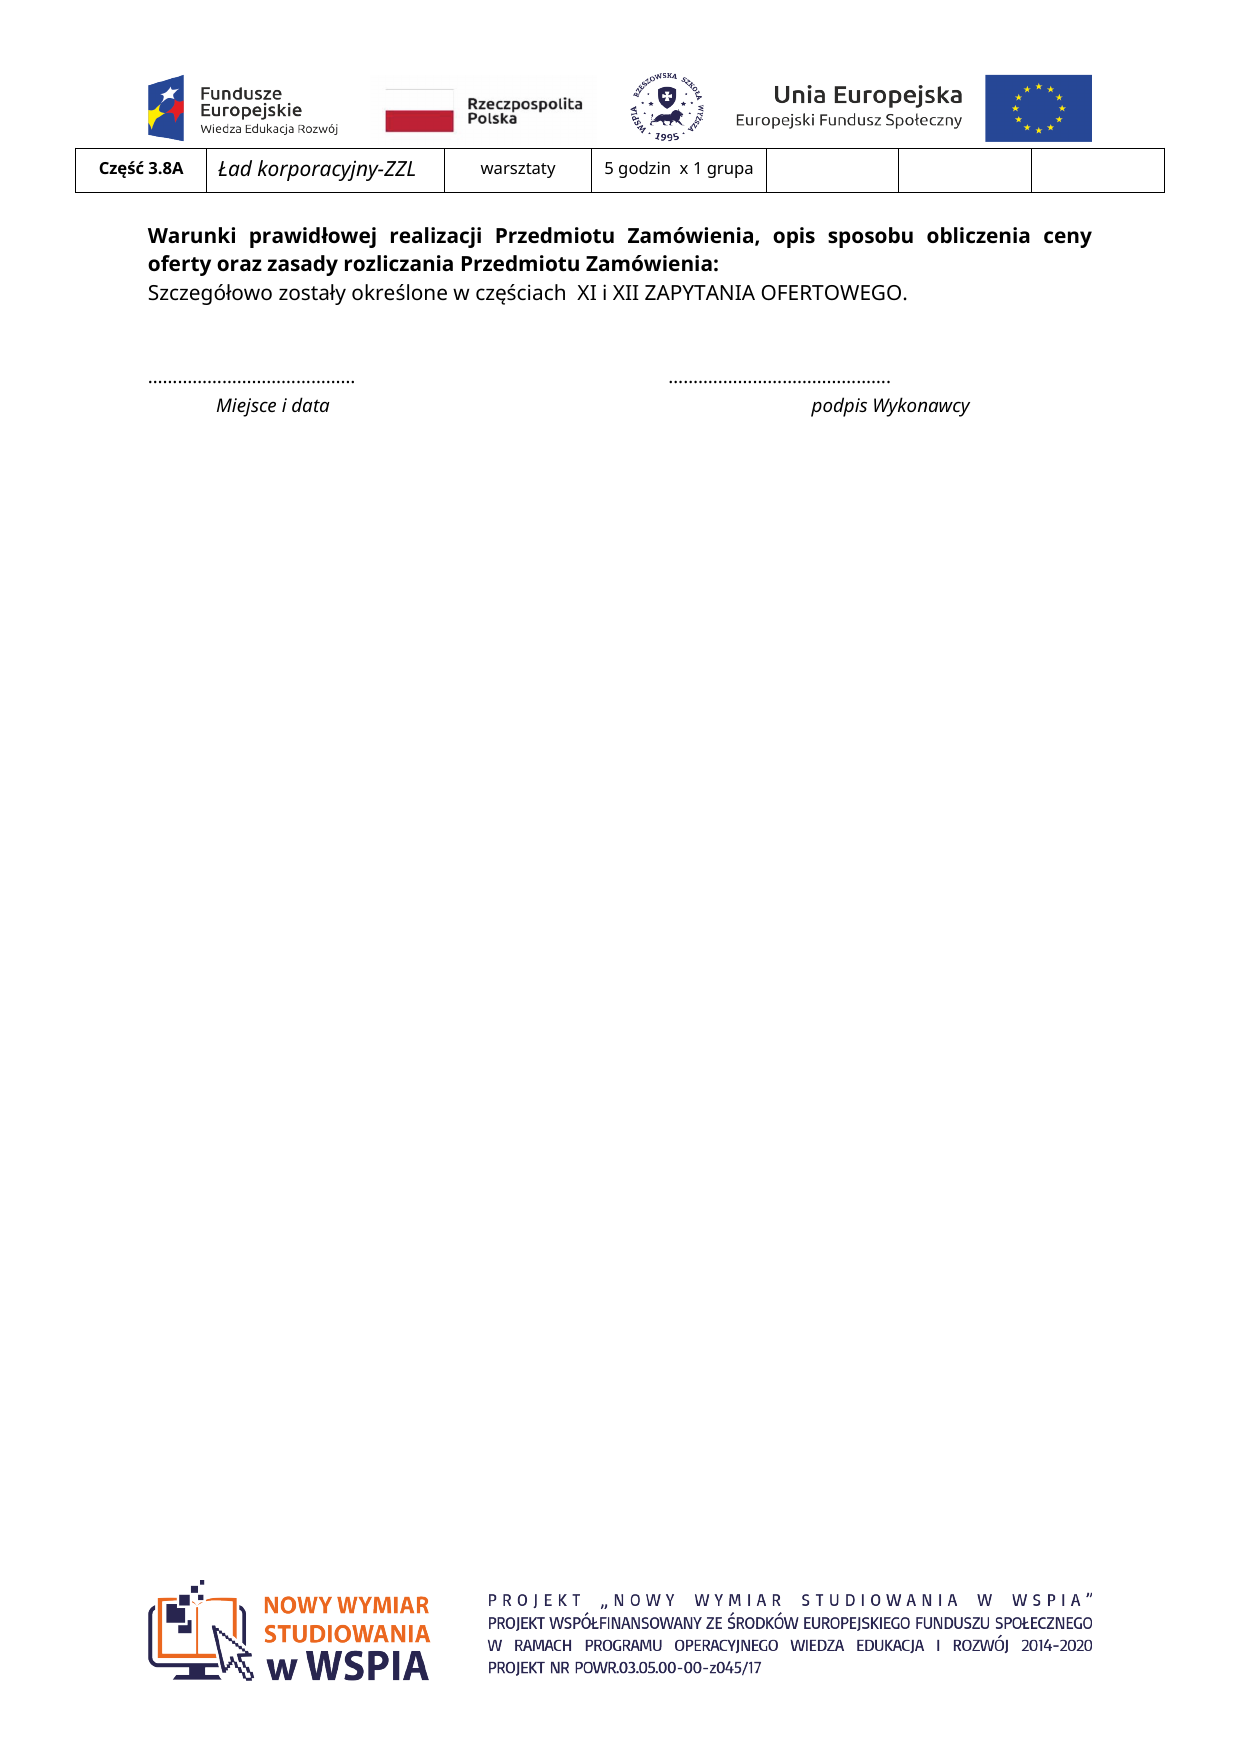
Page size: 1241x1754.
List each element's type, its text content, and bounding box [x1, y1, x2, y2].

table_cell [899, 149, 1031, 192]
picture [148, 73, 1092, 146]
table_cell Ład korporacyjny-ZZL [207, 149, 444, 192]
text Warunki prawidłowej realizacji Przedmiotu Zamówienia, opis sposobu obliczenia ceny oferty oraz zasady rozliczania Przedmiotu Zamówienia: [148, 221, 1093, 278]
text Szczegółowo zostały określone w częściach XI i XII ZAPYTANIA OFERTOWEGO. [148, 278, 1096, 306]
table_cell warsztaty [445, 149, 591, 192]
table_cell Część 3.8A [76, 149, 206, 192]
text Miejsce i data podpis Wykonawcy [148, 393, 1093, 418]
table_cell [767, 149, 898, 192]
table_cell [1032, 149, 1164, 192]
picture [148, 1580, 1092, 1681]
text …………………………………… ………..……………………………. [148, 363, 1093, 389]
table_cell 5 godzin x 1 grupa [592, 149, 766, 192]
